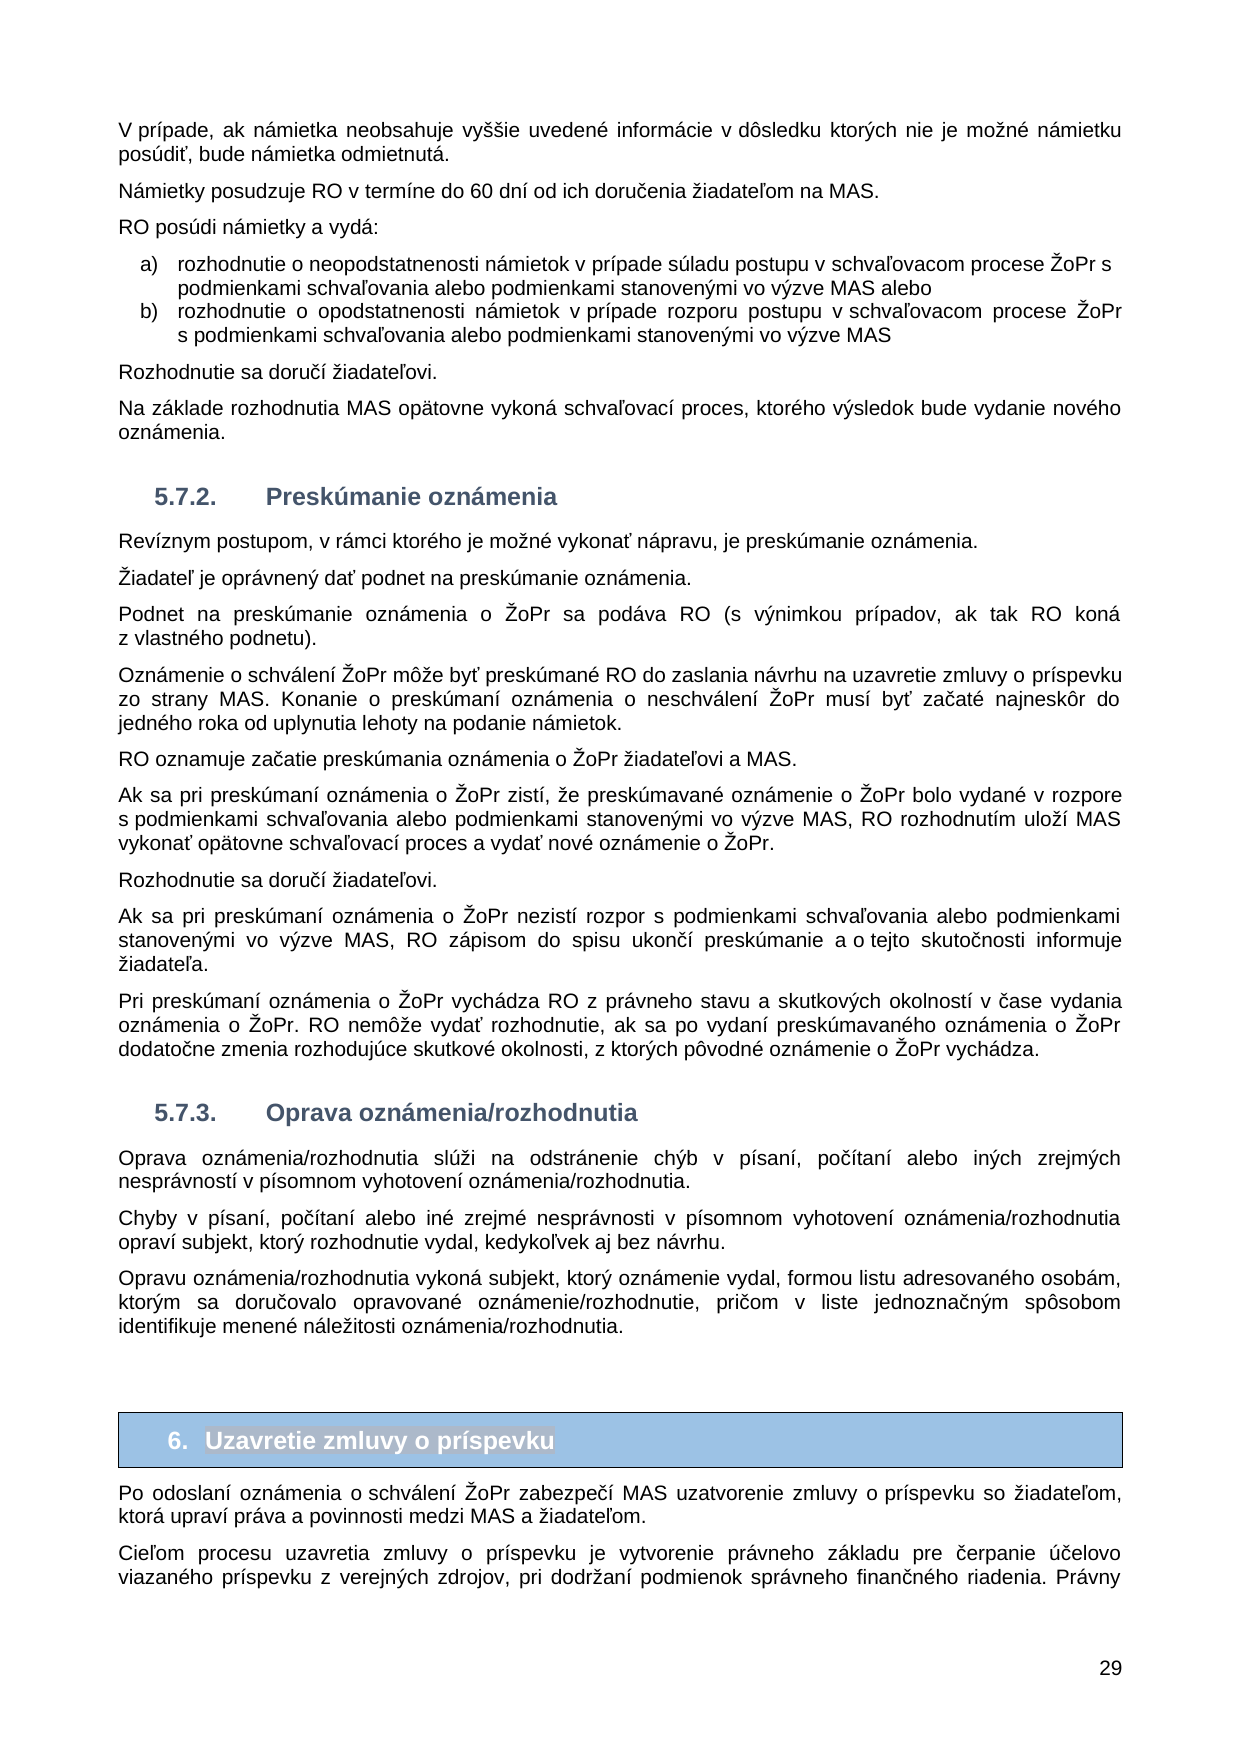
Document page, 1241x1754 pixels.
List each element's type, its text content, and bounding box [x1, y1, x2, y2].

text Oznámenie o schválení ŽoPr môže byť preskúmané RO do zaslania návrhu na uzavretie zmluvy o príspevku zo strany MAS. Konanie o preskúmaní oznámenia o neschválení ŽoPr musí byť začaté najneskôr do jedného roka od uplynutia lehoty na podanie námietok. [118, 662, 1122, 734]
text Pri preskúmaní oznámenia o ŽoPr vychádza RO z právneho stavu a skutkových okolností v čase vydania oznámenia o ŽoPr. RO nemôže vydať rozhodnutie, ak sa po vydaní preskúmavaného oznámenia o ŽoPr dodatočne zmenia rozhodujúce skutkové okolnosti, z ktorých pôvodné oznámenie o ŽoPr vychádza. [118, 988, 1122, 1060]
list Preskúmanie oznámenia [154, 482, 1122, 510]
table_header Uzavretie zmluvy o príspevku [119, 1413, 1122, 1467]
text Námietky posudzuje RO v termíne do 60 dní od ich doručenia žiadateľom na MAS. [118, 178, 1122, 202]
text Rozhodnutie sa doručí žiadateľovi. [118, 360, 1122, 384]
list rozhodnutie o neopodstatnenosti námietok v prípade súladu postupu v schvaľovacom procese ŽoPr s podmienkami schvaľovania alebo podmienkami stanovenými vo výzve MAS alebo [140, 251, 1122, 299]
list rozhodnutie o opodstatnenosti námietok v prípade rozporu postupu v schvaľovacom procese ŽoPr s podmienkami schvaľovania alebo podmienkami stanovenými vo výzve MAS [140, 299, 1122, 347]
text Ak sa pri preskúmaní oznámenia o ŽoPr zistí, že preskúmavané oznámenie o ŽoPr bolo vydané v rozpore s podmienkami schvaľovania alebo podmienkami stanovenými vo výzve MAS, RO rozhodnutím uloží MAS vykonať opätovne schvaľovací proces a vydať nové oznámenie o ŽoPr. [118, 783, 1122, 855]
text Žiadateľ je oprávnený dať podnet na preskúmanie oznámenia. [118, 566, 1122, 589]
text Chyby v písaní, počítaní alebo iné zrejmé nesprávnosti v písomnom vyhotovení oznámenia/rozhodnutia opraví subjekt, ktorý rozhodnutie vydal, kedykoľvek aj bez návrhu. [118, 1206, 1122, 1254]
text Na základe rozhodnutia MAS opätovne vykoná schvaľovací proces, ktorého výsledok bude vydanie nového oznámenia. [118, 396, 1122, 444]
text Opravu oznámenia/rozhodnutia vykoná subjekt, ktorý oznámenie vydal, formou listu adresovaného osobám, ktorým sa doručovalo opravované oznámenie/rozhodnutie, pričom v liste jednoznačným spôsobom identifikuje menené náležitosti oznámenia/rozhodnutia. [118, 1266, 1122, 1338]
text RO posúdi námietky a vydá: [118, 215, 1122, 239]
list Oprava oznámenia/rozhodnutia [154, 1098, 1122, 1127]
text Po odoslaní oznámenia o schválení ŽoPr zabezpečí MAS uzatvorenie zmluvy o príspevku so žiadateľom, ktorá upraví práva a povinnosti medzi MAS a žiadateľom. [118, 1480, 1122, 1528]
text Rozhodnutie sa doručí žiadateľovi. [118, 868, 1122, 892]
text Revíznym postupom, v rámci ktorého je možné vykonať nápravu, je preskúmanie oznámenia. [118, 529, 1122, 553]
text Oprava oznámenia/rozhodnutia slúži na odstránenie chýb v písaní, počítaní alebo iných zrejmých nesprávností v písomnom vyhotovení oznámenia/rozhodnutia. [118, 1145, 1122, 1193]
text V prípade, ak námietka neobsahuje vyššie uvedené informácie v dôsledku ktorých nie je možné námietku posúdiť, bude námietka odmietnutá. [118, 118, 1122, 166]
text Ak sa pri preskúmaní oznámenia o ŽoPr nezistí rozpor s podmienkami schvaľovania alebo podmienkami stanovenými vo výzve MAS, RO zápisom do spisu ukončí preskúmanie a o tejto skutočnosti informuje žiadateľa. [118, 904, 1122, 976]
text RO oznamuje začatie preskúmania oznámenia o ŽoPr žiadateľovi a MAS. [118, 747, 1122, 771]
text Podnet na preskúmanie oznámenia o ŽoPr sa podáva RO (s výnimkou prípadov, ak tak RO koná z vlastného podnetu). [118, 602, 1122, 650]
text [118, 1541, 1122, 1589]
